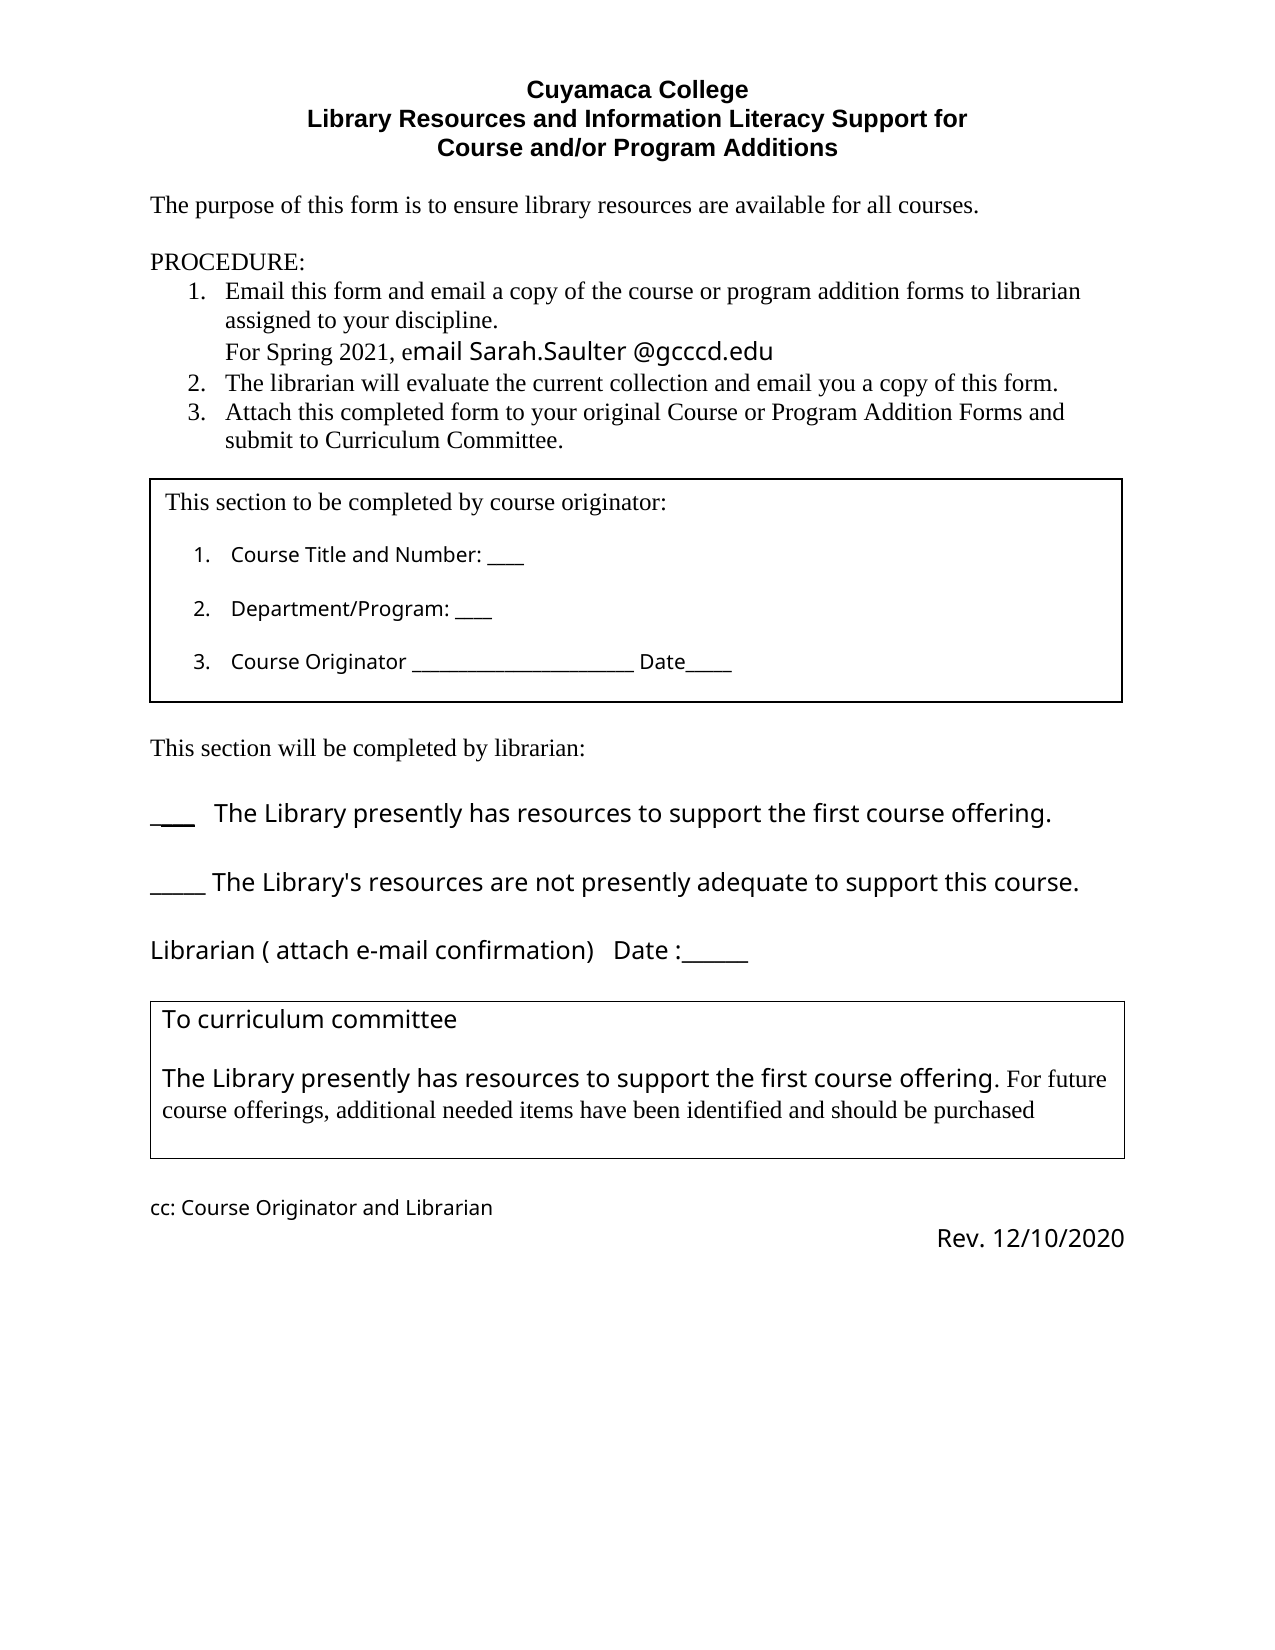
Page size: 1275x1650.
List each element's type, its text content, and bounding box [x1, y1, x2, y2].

text ____ The Library presently has resources to support the first course offering. [150, 796, 1125, 830]
text This section will be completed by librarian: [150, 733, 1125, 762]
text Librarian ( attach e-mail confirmation) Date :______ [150, 932, 1125, 1001]
list Email this form and email a copy of the course or program addition forms to librarian assigned to your discipline. For Spring 2021, email Sarah.Saulter @gcccd.edu [187, 276, 1125, 368]
list Attach this completed form to your original Course or Program Addition Forms and submit to Curriculum Committee. [187, 397, 1125, 454]
text The purpose of this form is to ensure library resources are available for all courses. [150, 190, 1125, 219]
list The librarian will evaluate the current collection and email you a copy of this form. [187, 368, 1125, 397]
text Rev. 12/10/2020 [150, 1221, 1125, 1255]
text Library Resources and Information Literacy Support for Course and/or Program Additions [150, 104, 1125, 161]
text Cuyamaca College [150, 75, 1125, 104]
text PROCEDURE: [150, 247, 1125, 276]
table_header To curriculum committee The Library presently has resources to support the first course offering. For future course offerings, additional needed items have been identified and should be purchased [151, 1002, 1124, 1157]
text cc: Course Originator and Librarian [150, 1193, 1125, 1221]
text _____ The Library's resources are not presently adequate to support this course. [150, 864, 1125, 898]
